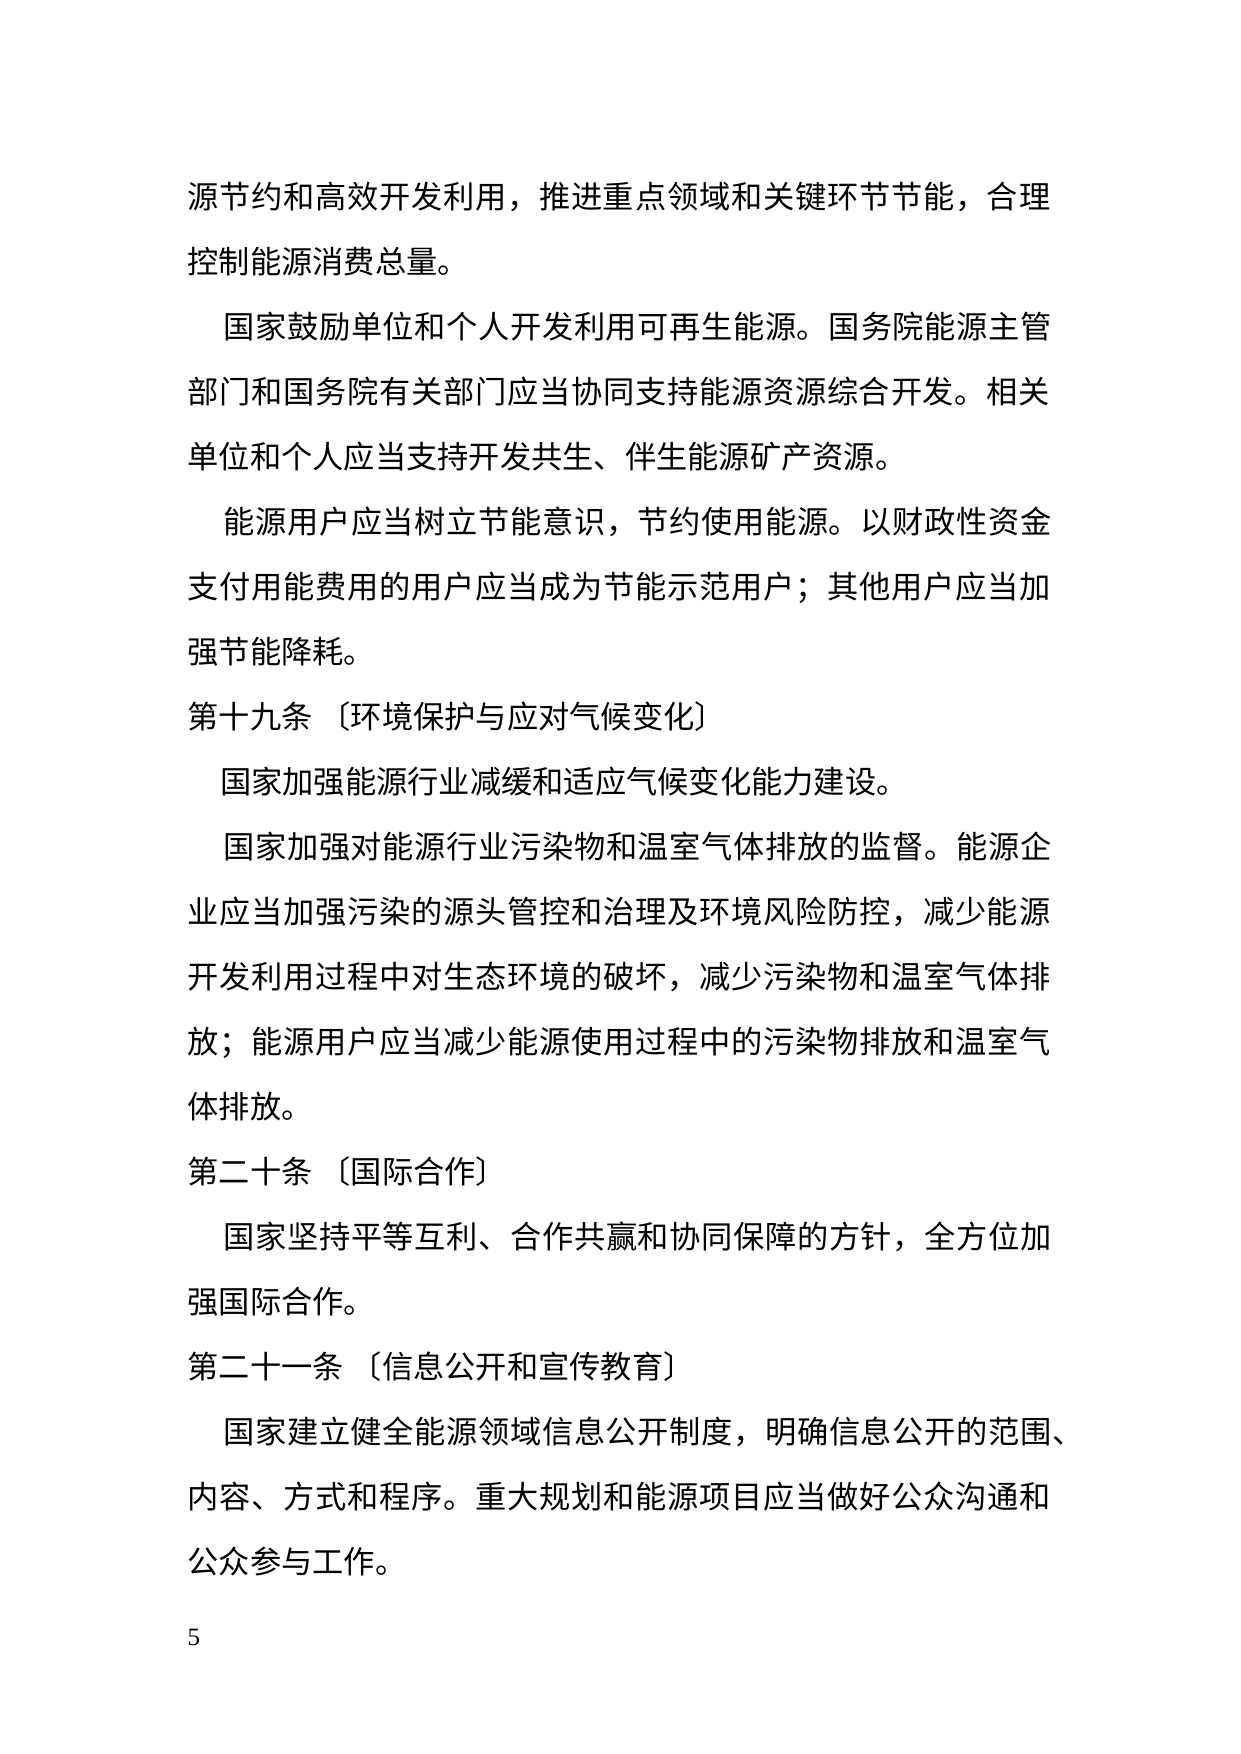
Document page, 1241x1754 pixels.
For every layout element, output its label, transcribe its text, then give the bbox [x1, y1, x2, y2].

text 国家加强能源行业减缓和适应气候变化能力建设。 [187, 747, 1053, 812]
text 第二十条 〔国际合作〕 [187, 1137, 1053, 1202]
text 国家鼓励单位和个人开发利用可再生能源。国务院能源主管部门和国务院有关部门应当协同支持能源资源综合开发。相关单位和个人应当支持开发共生、伴生能源矿产资源。 [187, 292, 1053, 487]
text 国家加强对能源行业污染物和温室气体排放的监督。能源企业应当加强污染的源头管控和治理及环境风险防控，减少能源开发利用过程中对生态环境的破坏，减少污染物和温室气体排放；能源用户应当减少能源使用过程中的污染物排放和温室气体排放。 [187, 812, 1053, 1137]
text 第十九条 〔环境保护与应对气候变化〕 [187, 682, 1053, 747]
text 国家坚持平等互利、合作共赢和协同保障的方针，全方位加强国际合作。 [187, 1202, 1053, 1332]
text 第二十一条 〔信息公开和宣传教育〕 [187, 1332, 1053, 1397]
text 国家建立健全能源领域信息公开制度，明确信息公开的范围、内容、方式和程序。重大规划和能源项目应当做好公众沟通和公众参与工作。 [187, 1397, 1053, 1592]
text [187, 162, 1053, 292]
text 能源用户应当树立节能意识，节约使用能源。以财政性资金支付用能费用的用户应当成为节能示范用户；其他用户应当加强节能降耗。 [187, 487, 1053, 682]
